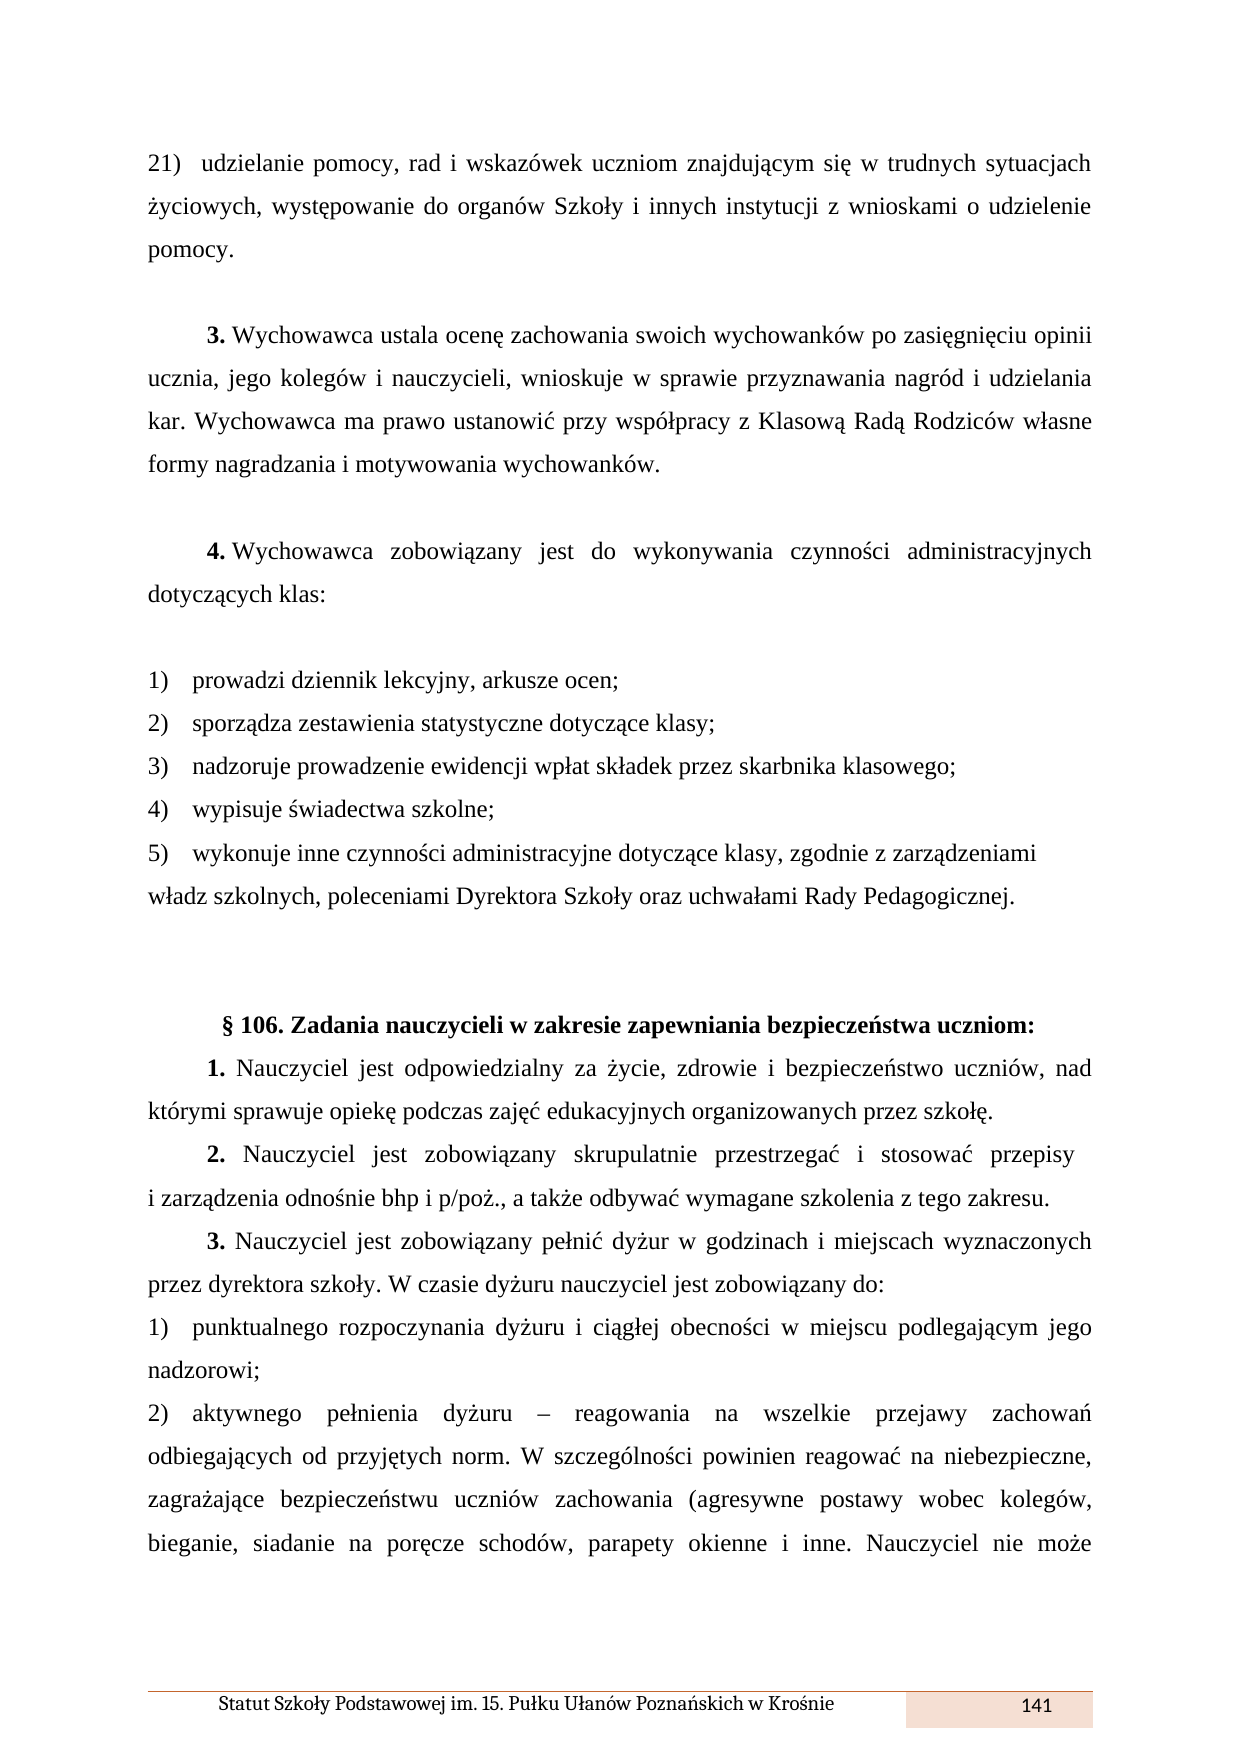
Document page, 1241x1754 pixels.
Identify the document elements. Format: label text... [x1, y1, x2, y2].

text 2. Nauczyciel jest zobowiązany skrupulatnie przestrzegać i stosować przepisy i zarządzenia odnośnie bhp i p/poż., a także odbywać wymagane szkolenia z tego zakresu. [148, 1139, 1093, 1211]
list punktualnego rozpoczynania dyżuru i ciągłej obecności w miejscu podlegającym jego nadzorowi; [148, 1312, 1093, 1384]
text 1. Nauczyciel jest odpowiedzialny za życie, zdrowie i bezpieczeństwo uczniów, nad którymi sprawuje opiekę podczas zajęć edukacyjnych organizowanych przez szkołę. [148, 1053, 1093, 1125]
list Wychowawca zobowiązany jest do wykonywania czynności administracyjnych dotyczących klas: [148, 536, 1093, 608]
text § 106. Zadania nauczycieli w zakresie zapewniania bezpieczeństwa uczniom: [148, 1010, 1093, 1039]
list udzielanie pomocy, rad i wskazówek uczniom znajdującym się w trudnych sytuacjach życiowych, występowanie do organów Szkoły i innych instytucji z wnioskami o udzielenie pomocy. [148, 148, 1093, 263]
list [148, 1398, 1093, 1556]
list prowadzi dziennik lekcyjny, arkusze ocen; [148, 665, 1093, 694]
list wykonuje inne czynności administracyjne dotyczące klasy, zgodnie z zarządzeniami władz szkolnych, poleceniami Dyrektora Szkoły oraz uchwałami Rady Pedagogicznej. [148, 838, 1093, 909]
list Wychowawca ustala ocenę zachowania swoich wychowanków po zasięgnięciu opinii ucznia, jego kolegów i nauczycieli, wnioskuje w sprawie przyznawania nagród i udzielania kar. Wychowawca ma prawo ustanowić przy współpracy z Klasową Radą Rodziców własne formy nagradzania i motywowania wychowanków. [148, 320, 1093, 478]
text 3. Nauczyciel jest zobowiązany pełnić dyżur w godzinach i miejscach wyznaczonych przez dyrektora szkoły. W czasie dyżuru nauczyciel jest zobowiązany do: [148, 1226, 1093, 1298]
list nadzoruje prowadzenie ewidencji wpłat składek przez skarbnika klasowego; [148, 751, 1093, 780]
list sporządza zestawienia statystyczne dotyczące klasy; [148, 708, 1093, 737]
list wypisuje świadectwa szkolne; [148, 794, 1093, 823]
